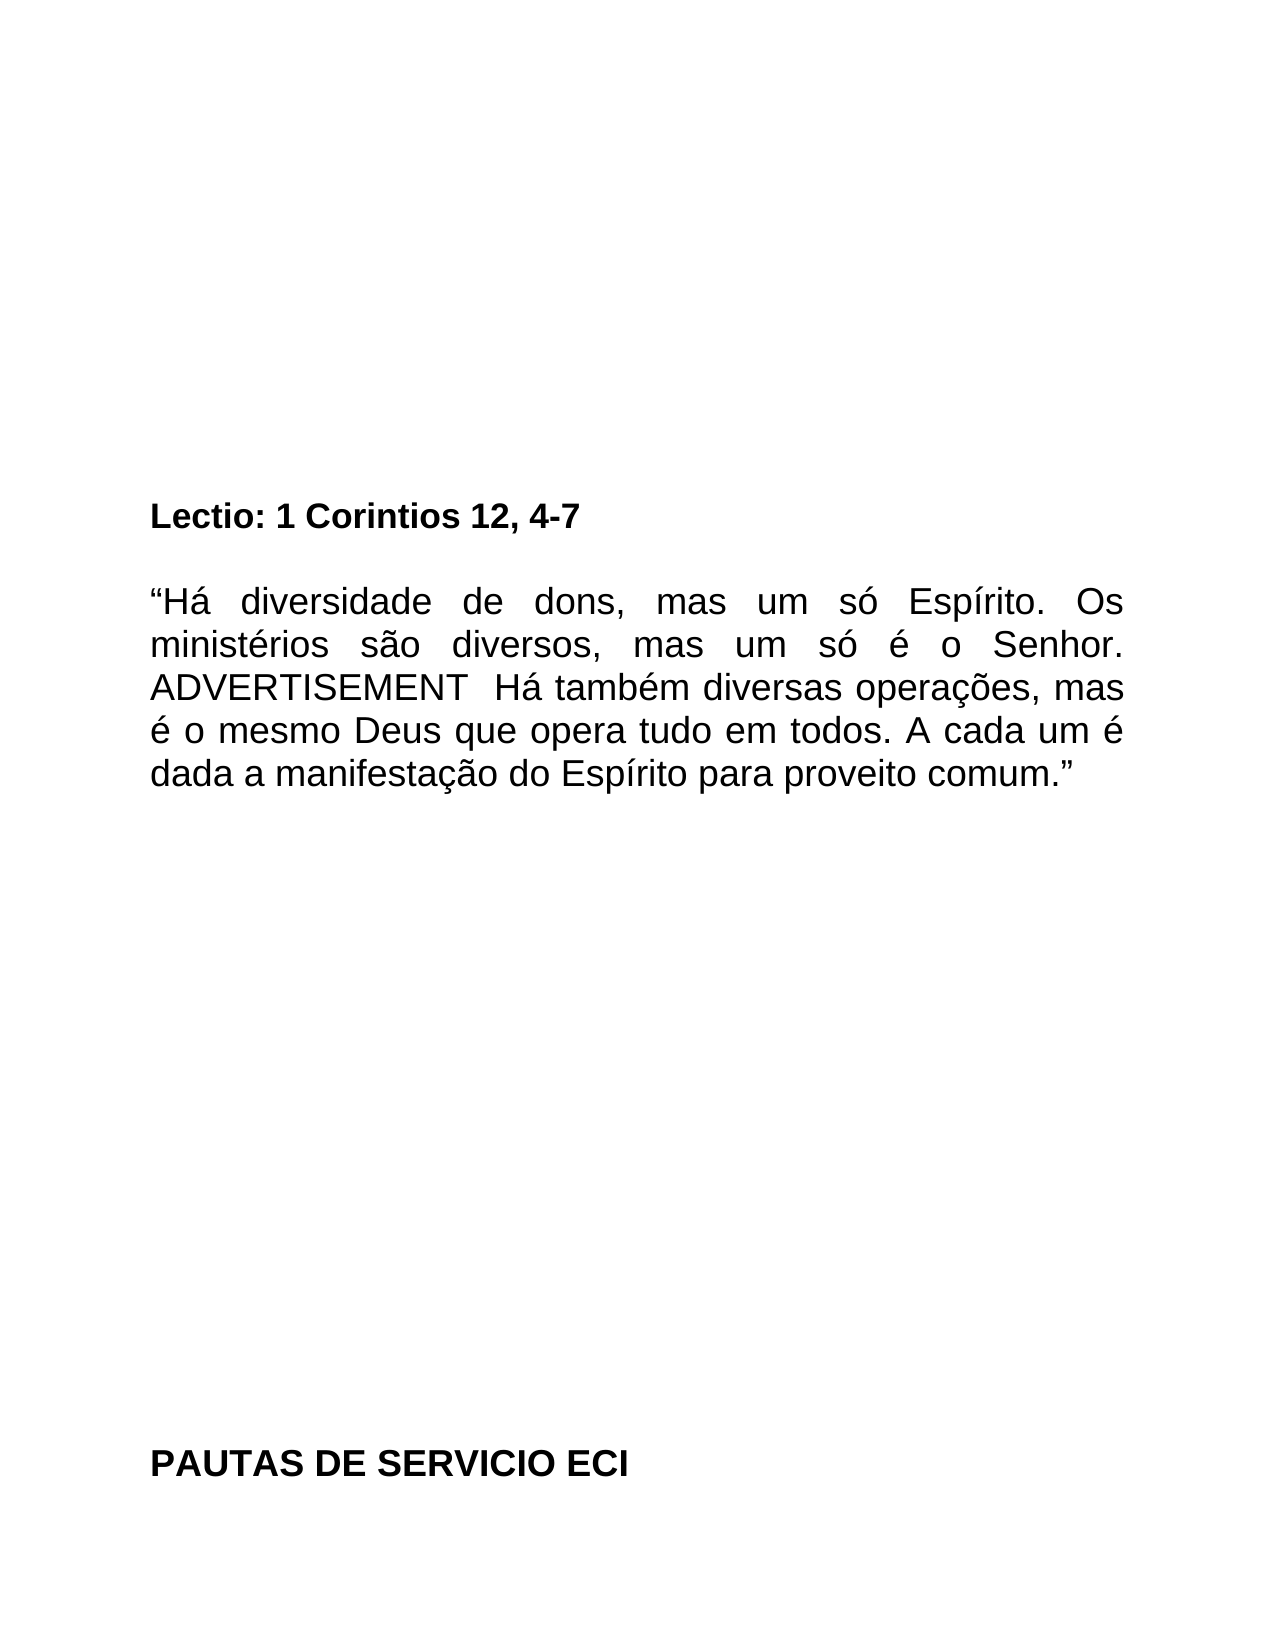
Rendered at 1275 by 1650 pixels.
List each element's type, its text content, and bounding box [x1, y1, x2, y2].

text PAUTAS DE SERVICIO ECI [150, 1441, 1125, 1484]
text “Há diversidade de dons, mas um só Espírito. Os ministérios são diversos, mas um só é o Senhor. ADVERTISEMENT Há também diversas operações, mas é o mesmo Deus que opera tudo em todos. A cada um é dada a manifestação do Espírito para proveito comum.” [150, 579, 1125, 794]
text Lectio: 1 Corintios 12, 4-7 [150, 495, 1125, 536]
